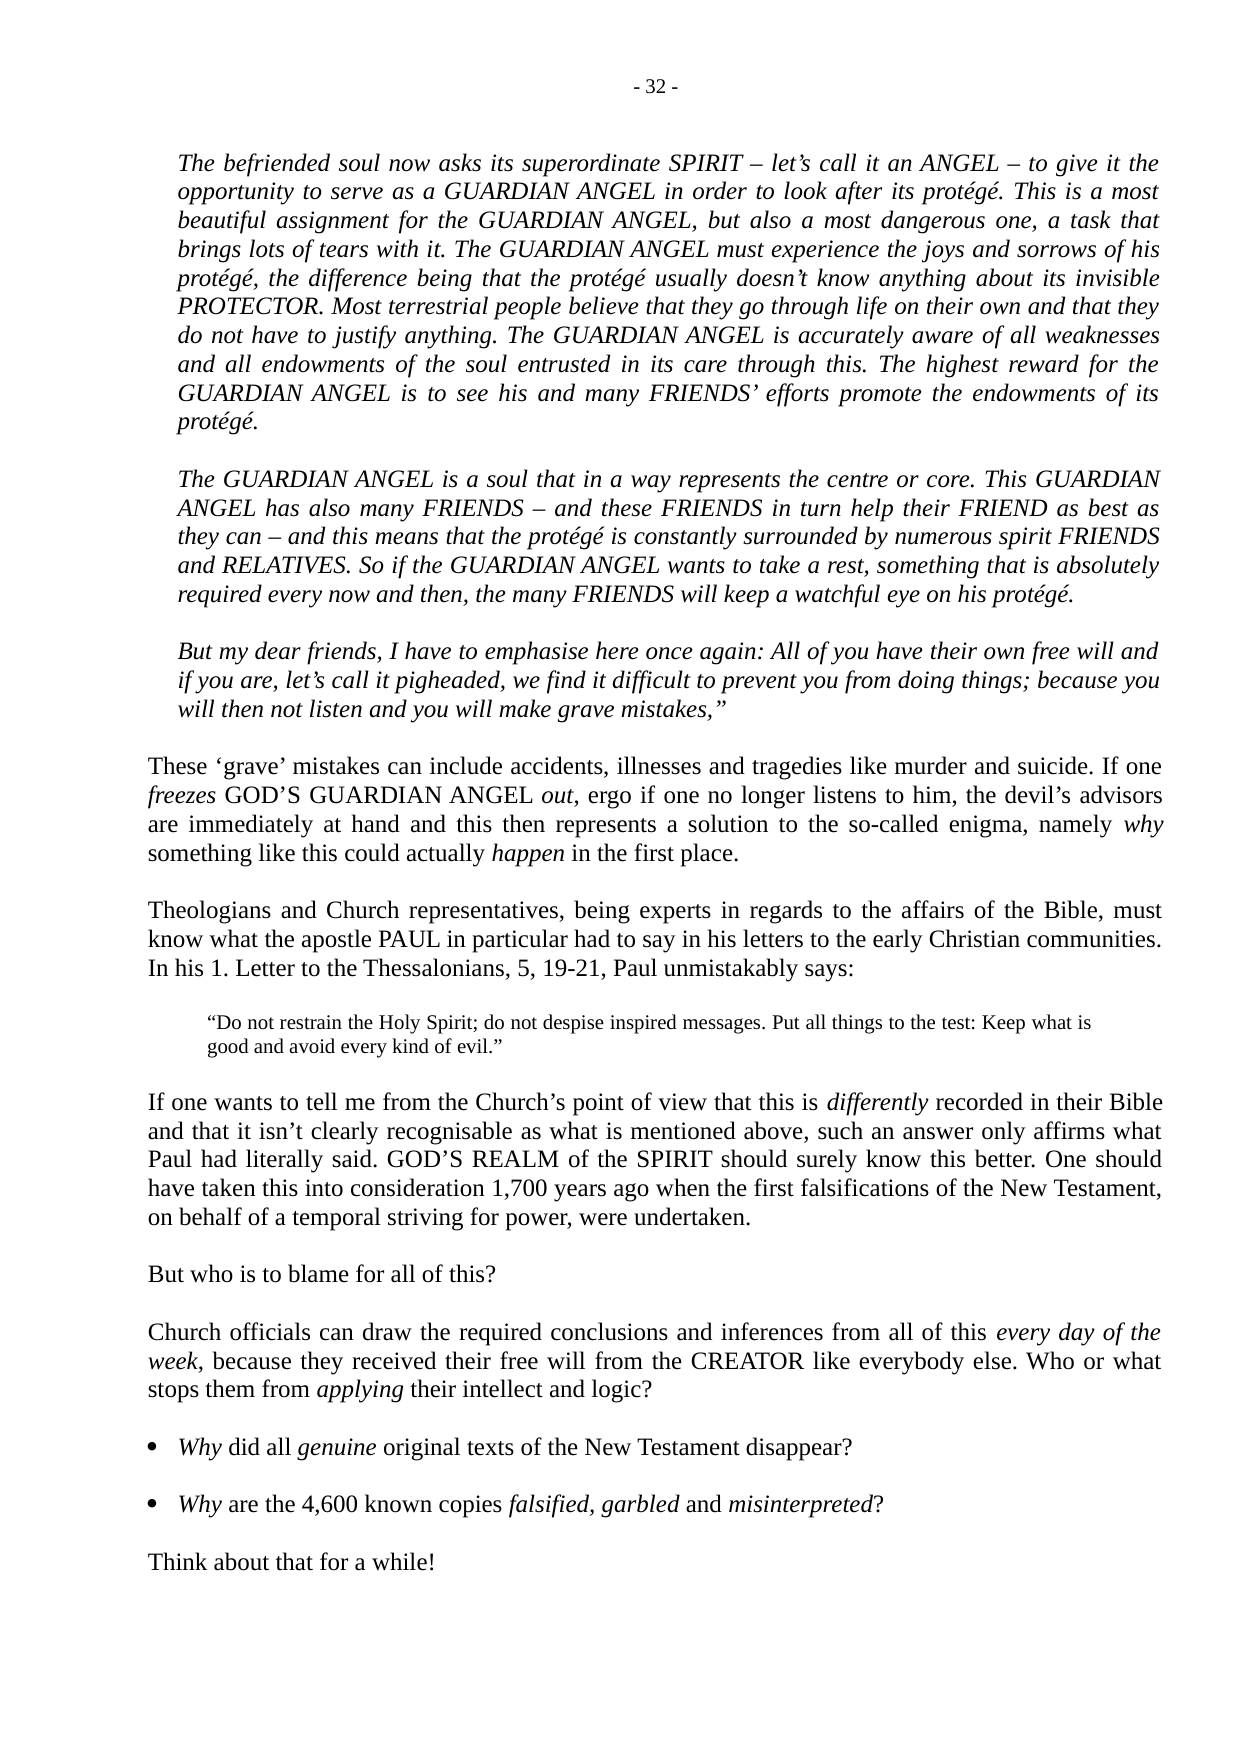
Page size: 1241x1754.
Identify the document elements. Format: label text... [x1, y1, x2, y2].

text The GUARDIAN ANGEL is a soul that in a way represents the centre or core. This GUARDIAN ANGEL has also many FRIENDS – and these FRIENDS in turn help their FRIEND as best as they can – and this means that the protégé is constantly surrounded by numerous spirit FRIENDS and RELATIVES. So if the GUARDIAN ANGEL wants to take a rest, something that is absolutely required every now and then, the many FRIENDS will keep a watchful eye on his protégé. [177, 464, 1163, 608]
text Theologians and Church representatives, being experts in regards to the affairs of the Bible, must know what the apostle PAUL in particular had to say in his letters to the early Christian communities. In his 1. Letter to the Thessalonians, 5, 19-21, Paul unmistakably says: [148, 895, 1163, 981]
text These ‘grave’ mistakes can include accidents, illnesses and tragedies like murder and suicide. If one freezes GOD’S GUARDIAN ANGEL out, ergo if one no longer listens to him, the devil’s advisors are immediately at hand and this then represents a solution to the so-called enigma, namely why something like this could actually happen in the first place. [148, 751, 1163, 866]
text “Do not restrain the Holy Spirit; do not despise inspired messages. Put all things to the test: Keep what is good and avoid every kind of evil.” [207, 1010, 1094, 1058]
text Think about that for a while! [148, 1547, 1163, 1576]
text But who is to blame for all of this? [148, 1259, 1163, 1288]
list Why did all genuine original texts of the New Testament disappear? [148, 1432, 1163, 1461]
text Church officials can draw the required conclusions and inferences from all of this every day of the week, because they received their free will from the CREATOR like everybody else. Who or what stops them from applying their intellect and logic? [148, 1317, 1163, 1403]
text If one wants to tell me from the Church’s point of view that this is differently recorded in their Bible and that it isn’t clearly recognisable as what is mentioned above, such an answer only affirms what Paul had literally said. GOD’S REALM of the SPIRIT should surely know this better. One should have taken this into consideration 1,700 years ago when the first falsifications of the New Testament, on behalf of a temporal striving for power, were undertaken. [148, 1087, 1163, 1231]
text But my dear friends, I have to emphasise here once again: All of you have their own free will and if you are, let’s call it pigheaded, we find it difficult to prevent you from doing things; because you will then not listen and you will make grave mistakes,” [177, 636, 1163, 723]
list Why are the 4,600 known copies falsified, garbled and misinterpreted? [148, 1489, 1163, 1518]
text The befriended soul now asks its superordinate SPIRIT – let’s call it an ANGEL – to give it the opportunity to serve as a GUARDIAN ANGEL in order to look after its protégé. This is a most beautiful assignment for the GUARDIAN ANGEL, but also a most dangerous one, a task that brings lots of tears with it. The GUARDIAN ANGEL must experience the joys and sorrows of his protégé, the difference being that the protégé usually doesn’t know anything about its invisible PROTECTOR. Most terrestrial people believe that they go through life on their own and that they do not have to justify anything. The GUARDIAN ANGEL is accurately aware of all weaknesses and all endowments of the soul entrusted in its care through this. The highest reward for the GUARDIAN ANGEL is to see his and many FRIENDS’ efforts promote the endowments of its protégé. [177, 148, 1163, 435]
